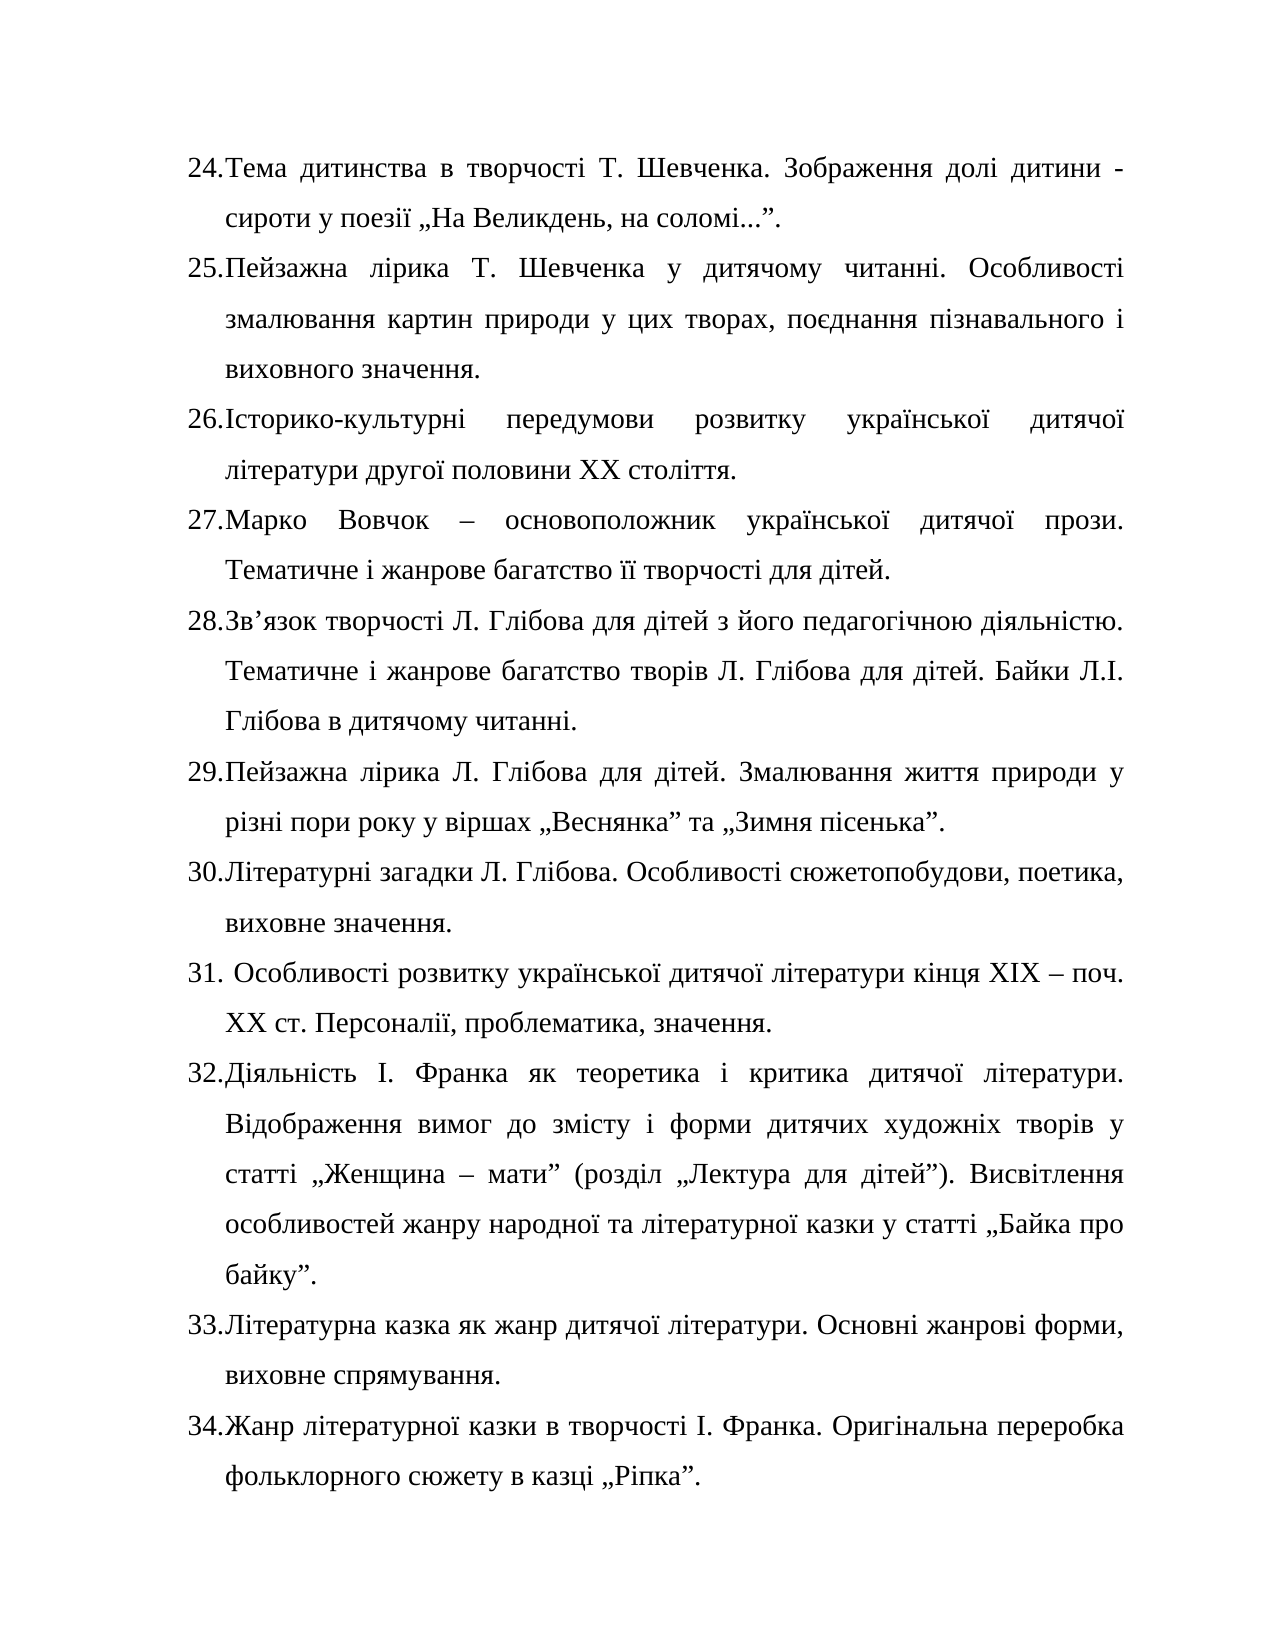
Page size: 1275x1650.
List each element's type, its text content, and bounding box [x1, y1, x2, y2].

list Діяльність І. Франка як теоретика і критика дитячої літератури. Відображення вимог до змісту і форми дитячих художніх творів у статті „Женщина – мати” (розділ „Лектура для дітей”). Висвітлення особливостей жанру народної та літературної казки у статті „Байка про байку”. [187, 1056, 1125, 1290]
list Літературні загадки Л. Глібова. Особливості сюжетопобудови, поетика, виховне значення. [187, 854, 1125, 938]
list Особливості розвитку української дитячої літератури кінця ХІХ – поч. ХХ ст. Персоналії, проблематика, значення. [187, 955, 1125, 1039]
list Літературна казка як жанр дитячої літератури. Основні жанрові форми, виховне спрямування. [187, 1307, 1125, 1391]
list Історико-культурні передумови розвитку української дитячої літератури другої половини ХХ століття. [187, 402, 1125, 485]
list Жанр літературної казки в творчості І. Франка. Оригінальна переробка фольклорного сюжету в казці „Ріпка”. [187, 1408, 1125, 1492]
list Марко Вовчок – основоположник української дитячої прози. Тематичне і жанрове багатство її творчості для дітей. [187, 502, 1125, 586]
list Пейзажна лірика Т. Шевченка у дитячому читанні. Особливості змалювання картин природи у цих творах, поєднання пізнавального і виховного значення. [187, 251, 1125, 385]
list Зв’язок творчості Л. Глібова для дітей з його педагогічною діяльністю. Тематичне і жанрове багатство творів Л. Глібова для дітей. Байки Л.І. Глібова в дитячому читанні. [187, 603, 1125, 737]
list Тема дитинства в творчості Т. Шевченка. Зображення долі дитини - сироти у поезії „На Великдень, на соломі...”. [187, 150, 1125, 234]
list Пейзажна лірика Л. Глібова для дітей. Змалювання життя природи у різні пори року у віршах „Веснянка” та „Зимня пісенька”. [187, 754, 1125, 838]
